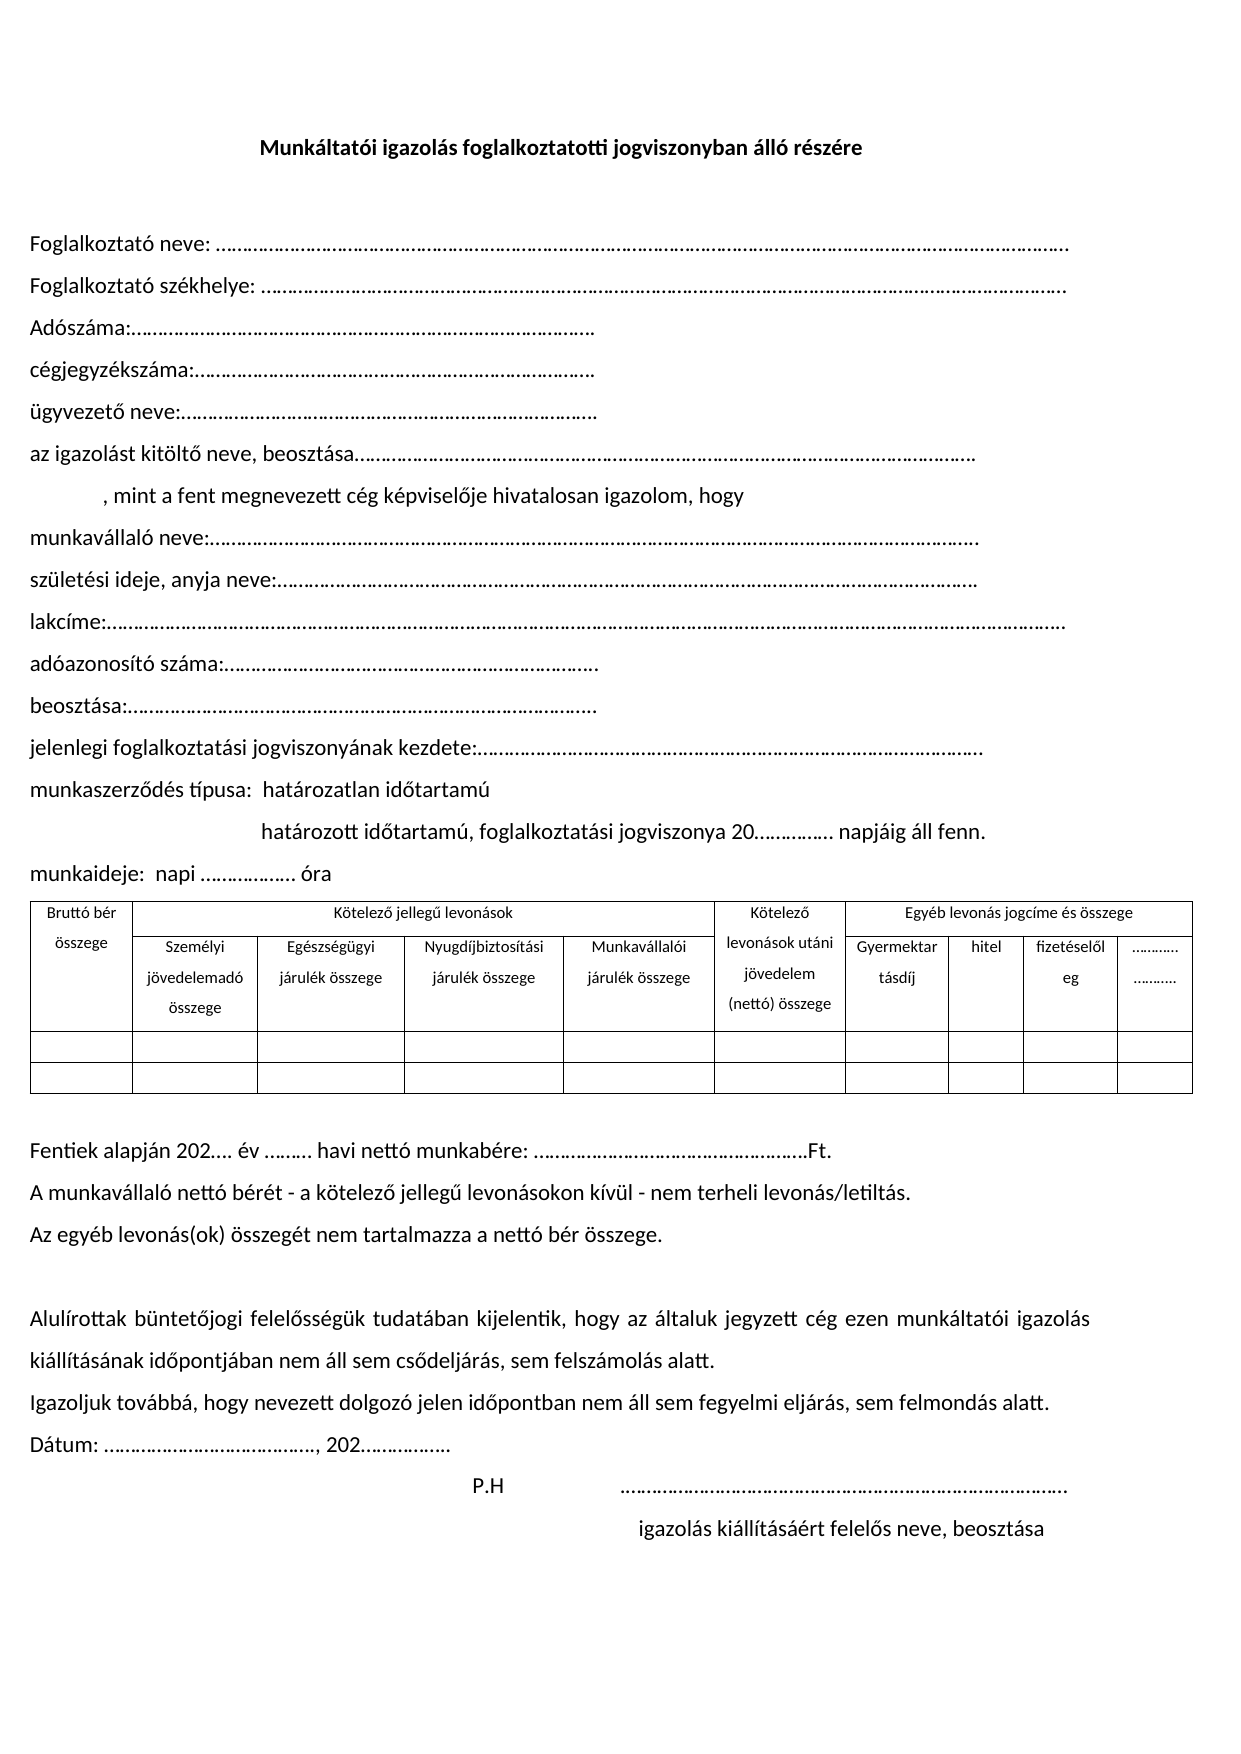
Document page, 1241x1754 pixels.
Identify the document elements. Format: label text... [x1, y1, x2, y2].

list munkaideje: napi ……………… óra [29, 859, 1093, 887]
list születési ideje, anyja neve:……………………………………………………………………………………………………………………. [29, 565, 1093, 593]
list Foglalkoztató neve: ……………………………………………………………………………………………………………………………………………… [29, 229, 1093, 257]
list munkavállaló neve:……………………………………………………………………………………………………………………………….. [29, 523, 1093, 551]
table_cell [564, 1032, 714, 1062]
table_cell [1118, 1063, 1192, 1093]
list Alulírottak büntetőjogi felelősségük tudatában kijelentik, hogy az általuk jegyzett cég ezen munkáltatói igazolás kiállításának időpontjában nem áll sem csődeljárás, sem felszámolás alatt. [29, 1304, 1093, 1374]
list adóazonosító száma:…………………………………………………………….. [29, 649, 1093, 677]
table_cell Gyermektartásdíj [846, 937, 948, 1031]
table_cell [31, 1063, 132, 1093]
table_header Egyéb levonás jogcíme és összege [846, 902, 1192, 936]
list határozott időtartamú, foglalkoztatási jogviszonya 20…………… napjáig áll fenn. [177, 817, 1093, 845]
table_cell Személyi jövedelemadó összege [133, 937, 257, 1031]
list Foglalkoztató székhelye: ……………………………………………………………………………………………………………………………………… [29, 271, 1093, 299]
table_cell [258, 1063, 404, 1093]
list , mint a fent megnevezett cég képviselője hivatalosan igazolom, hogy [29, 481, 1093, 509]
table_cell fizetéselőleg [1024, 937, 1117, 1031]
list P.H .………………………………………………………………………… [29, 1472, 1093, 1500]
list cégjegyzékszáma:…………………………………………………………………. [29, 355, 1093, 383]
table_cell [258, 1032, 404, 1062]
list Igazoljuk továbbá, hogy nevezett dolgozó jelen időpontban nem áll sem fegyelmi eljárás, sem felmondás alatt. [29, 1388, 1093, 1416]
table_cell [133, 1032, 257, 1062]
table_header Kötelező jellegű levonások [133, 902, 714, 936]
table_cell hitel [949, 937, 1023, 1031]
table_cell [31, 1032, 132, 1062]
list munkaszerződés típusa: határozatlan időtartamú [29, 775, 1093, 803]
table_cell [564, 1063, 714, 1093]
table_cell [846, 1063, 948, 1093]
table_cell [1118, 1032, 1192, 1062]
table_header Kötelező levonások utáni jövedelem (nettó) összege [715, 902, 845, 1031]
table_cell [405, 1063, 563, 1093]
table_cell Egészségügyi járulék összege [258, 937, 404, 1031]
table_cell [715, 1032, 845, 1062]
table_cell Munkavállalói járulék összege [564, 937, 714, 1031]
list ügyvezető neve:……………………………………………………………………. [29, 397, 1093, 425]
table_cell [846, 1032, 948, 1062]
table_cell [715, 1063, 845, 1093]
table_cell [949, 1032, 1023, 1062]
list jelenlegi foglalkoztatási jogviszonyának kezdete:…………………………………………………………………………………… [29, 733, 1093, 761]
list Az egyéb levonás(ok) összegét nem tartalmazza a nettó bér összege. [29, 1220, 1093, 1248]
table_cell [405, 1032, 563, 1062]
list Adószáma:……………………………………………………………………………. [29, 313, 1093, 341]
table_cell Nyugdíjbiztosítási járulék összege [405, 937, 563, 1031]
table_cell [133, 1063, 257, 1093]
table_header Bruttó bér összege [31, 902, 132, 1031]
list az igazolást kitöltő neve, beosztása………………………………………………………………………………………………………. [29, 439, 1093, 467]
list Fentiek alapján 202…. év ……… havi nettó munkabére: …………………………………………….Ft. [29, 1136, 1093, 1164]
table_cell [949, 1063, 1023, 1093]
text Munkáltatói igazolás foglalkoztatotti jogviszonyban álló részére [29, 133, 1093, 161]
table_cell ………………….. [1118, 937, 1192, 1031]
list igazolás kiállításáért felelős neve, beosztása [29, 1514, 1093, 1542]
list beosztása:…………………………………………………………………………….. [29, 691, 1093, 719]
list Dátum: …………………………………., 202…………….. [29, 1430, 1093, 1458]
list A munkavállaló nettó bérét - a kötelező jellegű levonásokon kívül - nem terheli levonás/letiltás. [29, 1178, 1093, 1206]
table_cell [1024, 1032, 1117, 1062]
table_cell [1024, 1063, 1117, 1093]
list lakcíme:……………………………………………………………………………………………………………………………………………………………….. [29, 607, 1093, 635]
